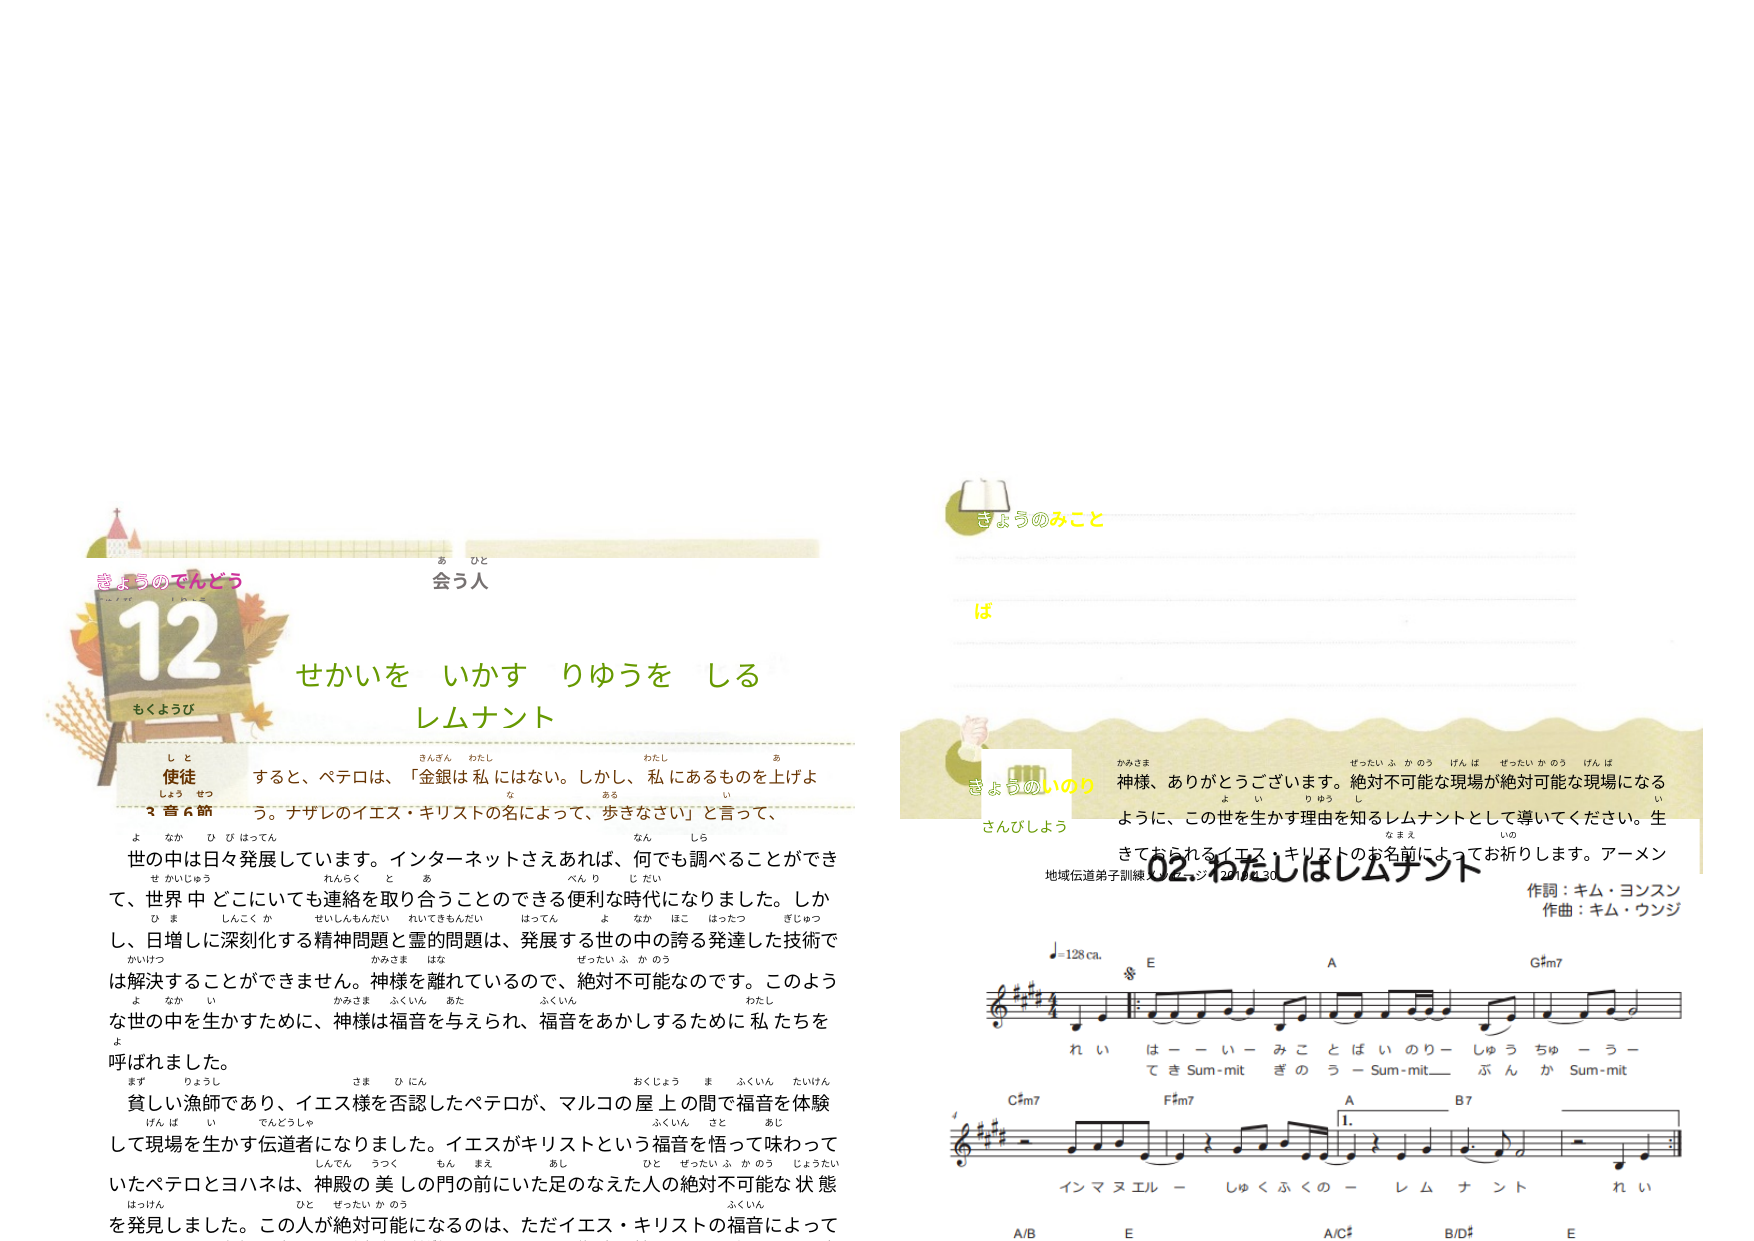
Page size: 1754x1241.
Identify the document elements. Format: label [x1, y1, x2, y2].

picture [41, 501, 855, 835]
picture [900, 471, 1703, 874]
